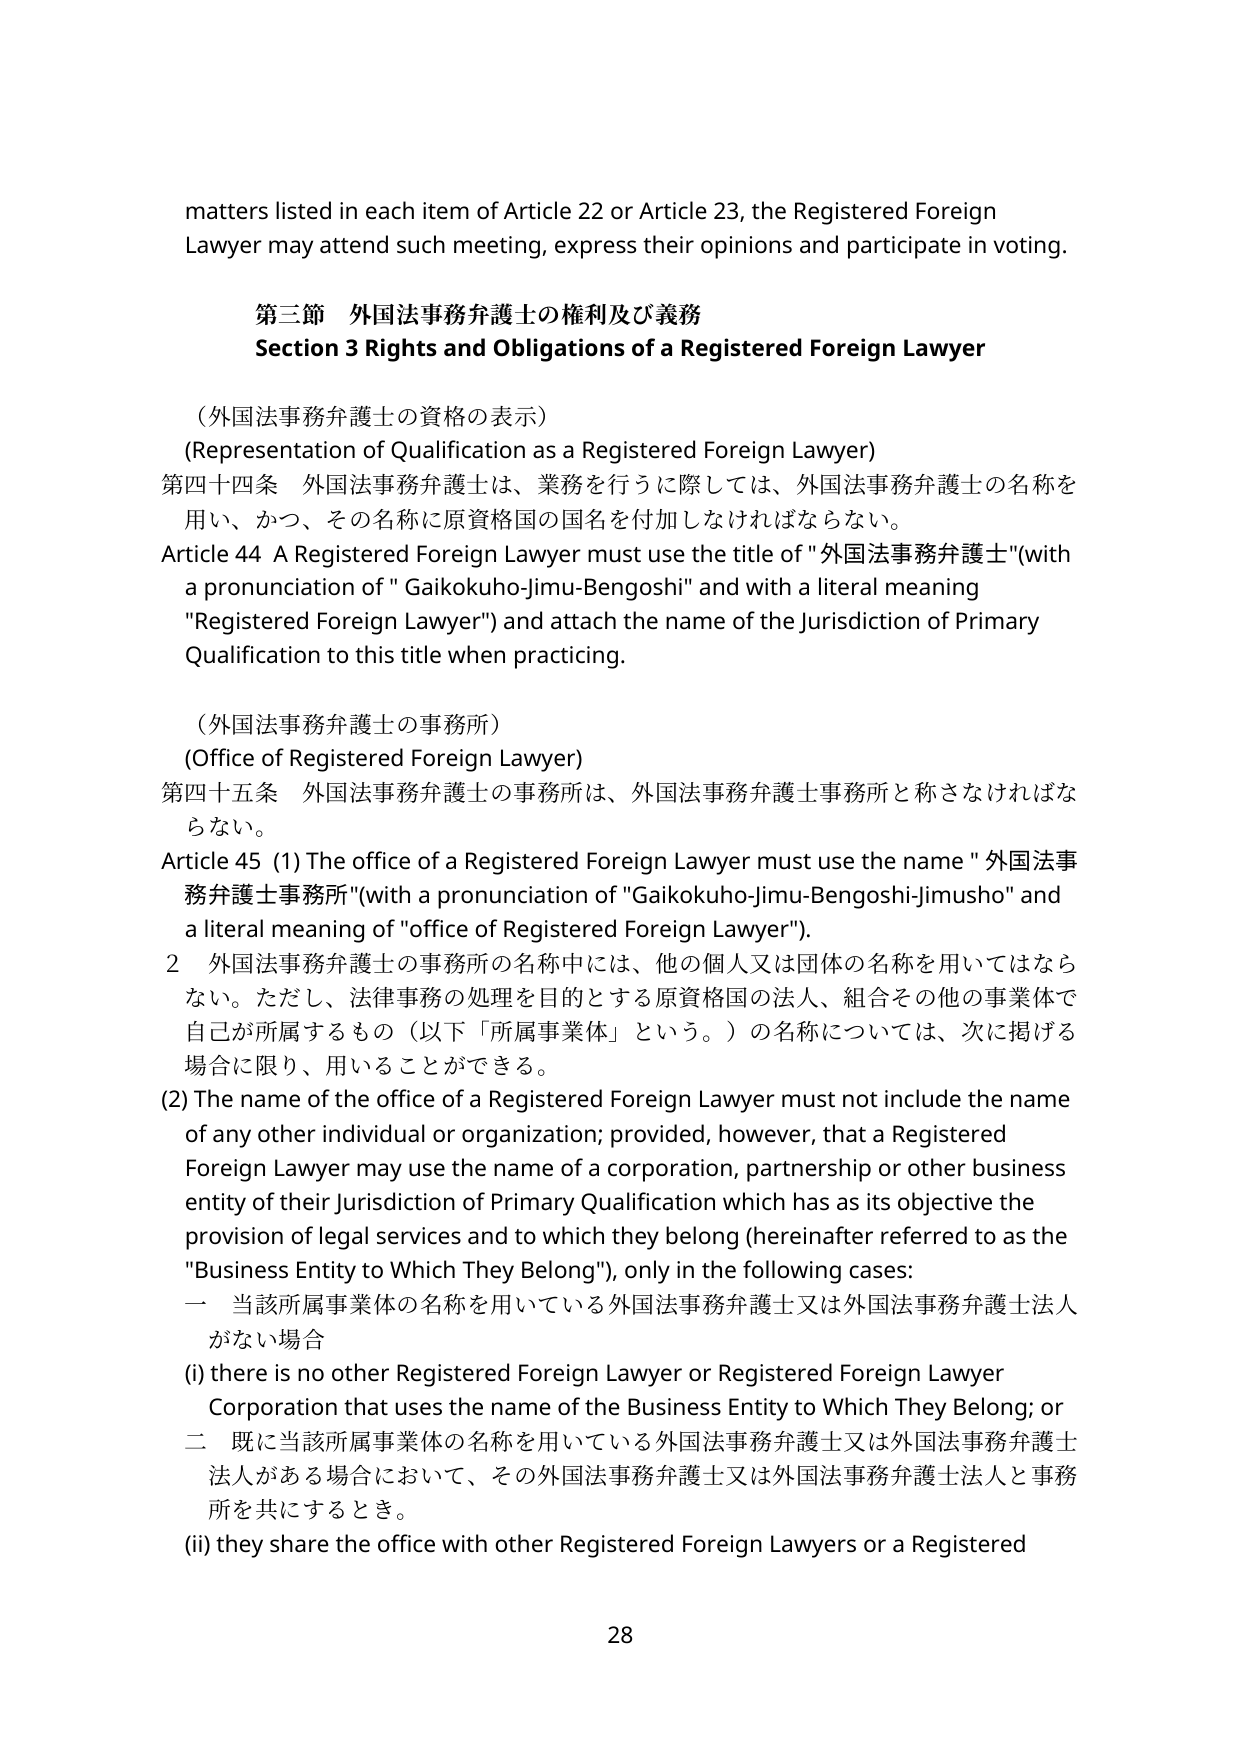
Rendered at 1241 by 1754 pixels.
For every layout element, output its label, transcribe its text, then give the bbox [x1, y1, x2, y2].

text (2) The name of the office of a Registered Foreign Lawyer must not include the name of any other individual or organization; provided, however, that a Registered Foreign Lawyer may use the name of a corporation, partnership or other business entity of their Jurisdiction of Primary Qualification which has as its objective the provision of legal services and to which they belong (hereinafter referred to as the "Business Entity to Which They Belong"), only in the following cases: [161, 1082, 1079, 1287]
text 二 既に当該所属事業体の名称を用いている外国法事務弁護士又は外国法事務弁護士法人がある場合において、その外国法事務弁護士又は外国法事務弁護士法人と事務所を共にするとき。 [184, 1424, 1079, 1526]
text 第三節 外国法事務弁護士の権利及び義務 [253, 296, 1079, 330]
text Article 45 (1) The office of a Registered Foreign Lawyer must use the name "外国法事務弁護士事務所"(with a pronunciation of "Gaikokuho-Jimu-Bengoshi-Jimusho" and a literal meaning of "office of Registered Foreign Lawyer"). [161, 843, 1079, 945]
text ２ 外国法事務弁護士の事務所の名称中には、他の個人又は団体の名称を用いてはならない。ただし、法律事務の処理を目的とする原資格国の法人、組合その他の事業体で自己が所属するもの（以下「所属事業体」という。）の名称については、次に掲げる場合に限り、用いることができる。 [161, 945, 1079, 1082]
text （外国法事務弁護士の資格の表示） [184, 399, 1079, 433]
text 一 当該所属事業体の名称を用いている外国法事務弁護士又は外国法事務弁護士法人がない場合 [184, 1287, 1079, 1355]
text (Representation of Qualification as a Registered Foreign Lawyer) [184, 433, 1079, 467]
text (Office of Registered Foreign Lawyer) [184, 740, 1079, 774]
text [161, 194, 1079, 262]
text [184, 1526, 1079, 1560]
text Section 3 Rights and Obligations of a Registered Foreign Lawyer [253, 330, 1079, 364]
text 第四十五条 外国法事務弁護士の事務所は、外国法事務弁護士事務所と称さなければならない。 [161, 774, 1079, 843]
text （外国法事務弁護士の事務所） [184, 706, 1079, 740]
text Article 44 A Registered Foreign Lawyer must use the title of "外国法事務弁護士"(with a pronunciation of " Gaikokuho-Jimu-Bengoshi" and with a literal meaning "Registered Foreign Lawyer") and attach the name of the Jurisdiction of Primary Qualification to this title when practicing. [161, 535, 1079, 672]
text (i) there is no other Registered Foreign Lawyer or Registered Foreign Lawyer Corporation that uses the name of the Business Entity to Which They Belong; or [184, 1355, 1079, 1424]
text 第四十四条 外国法事務弁護士は、業務を行うに際しては、外国法事務弁護士の名称を用い、かつ、その名称に原資格国の国名を付加しなければならない。 [161, 467, 1079, 535]
